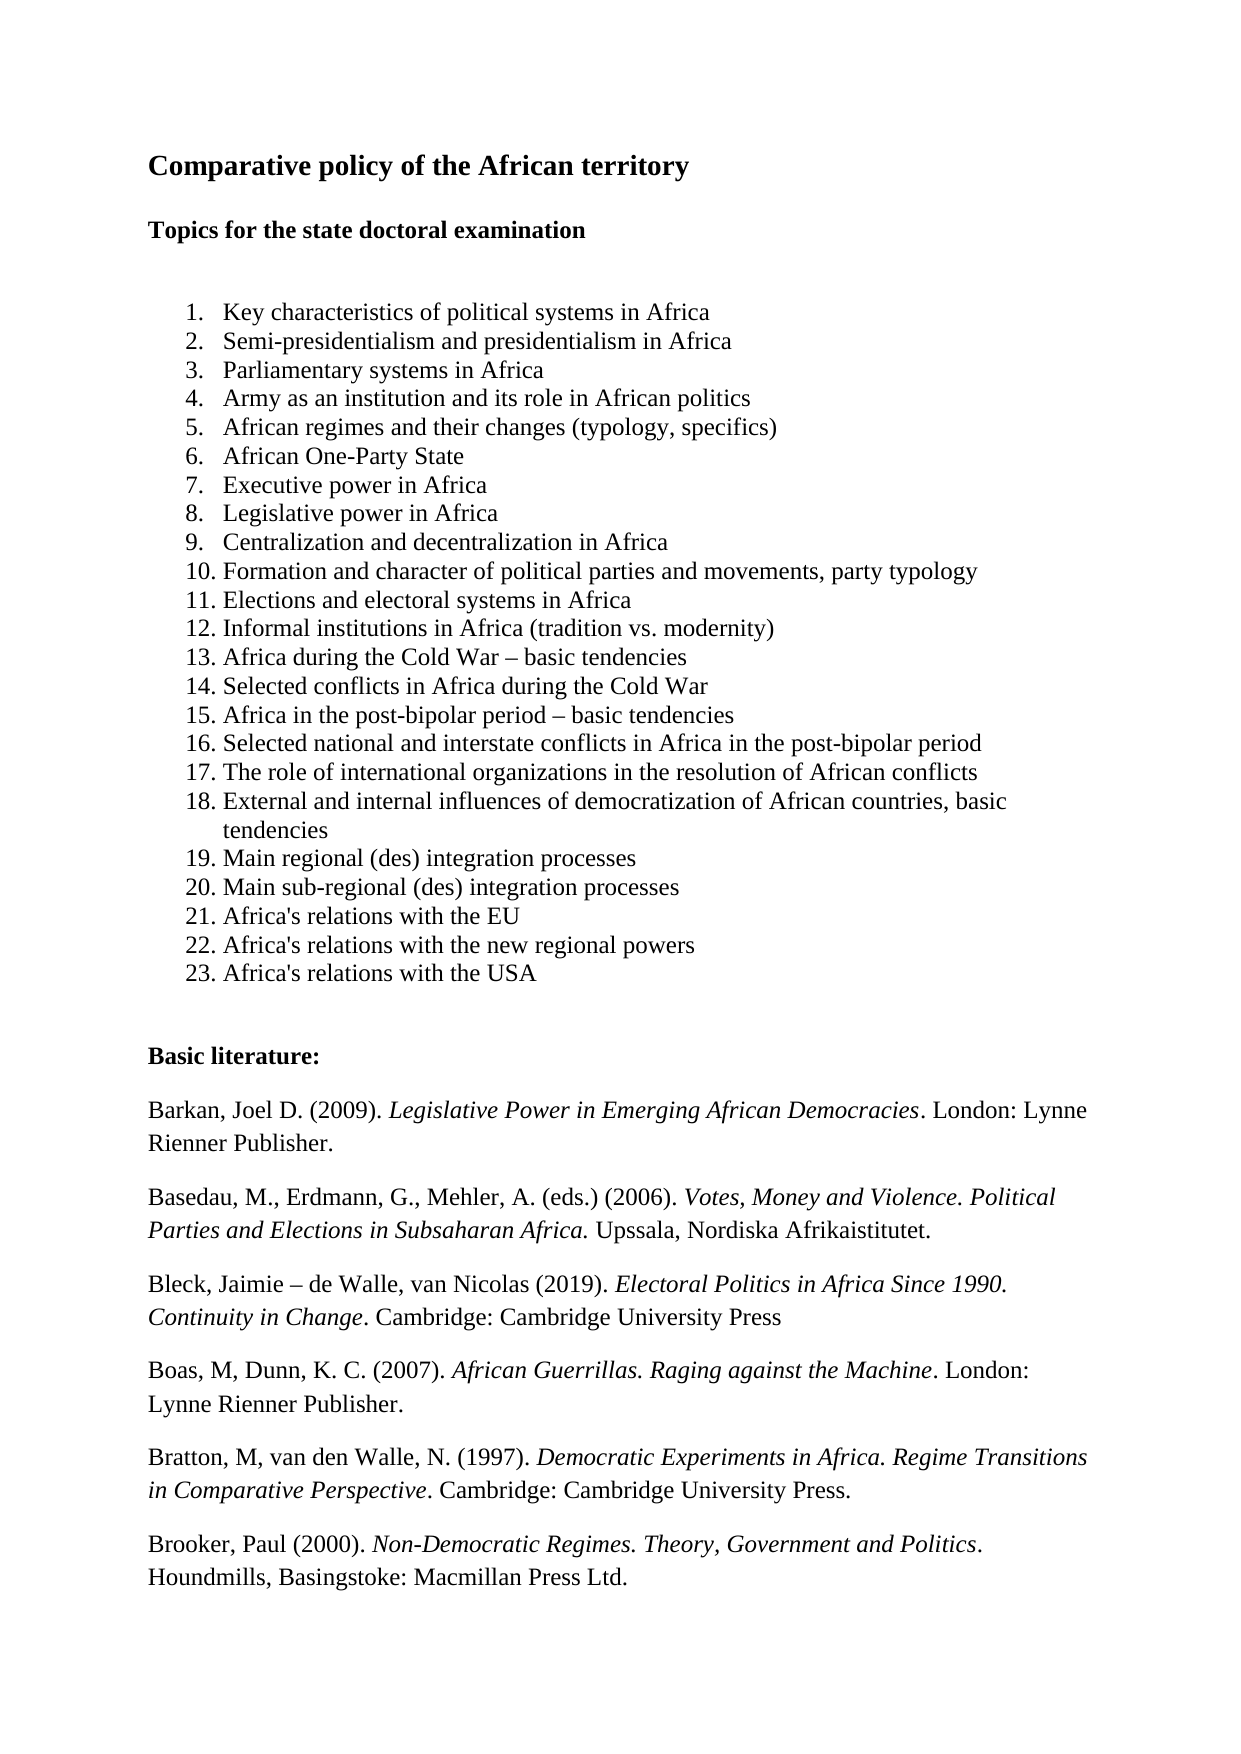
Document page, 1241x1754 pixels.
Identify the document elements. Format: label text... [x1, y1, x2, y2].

list Formation and character of political parties and movements, party typology [185, 556, 1093, 585]
list Africa's relations with the USA [185, 958, 1093, 987]
list Main regional (des) integration processes [185, 843, 1093, 872]
list Africa's relations with the new regional powers [185, 930, 1093, 958]
list Africa's relations with the EU [185, 901, 1093, 930]
list External and internal influences of democratization of African countries, basic tendencies [185, 786, 1093, 843]
list African One-Party State [185, 441, 1093, 470]
text Bratton, M, van den Walle, N. (1997). Democratic Experiments in Africa. Regime Transitions in Comparative Perspective. Cambridge: Cambridge University Press. [148, 1442, 1093, 1504]
list Legislative power in Africa [185, 498, 1093, 527]
text Bleck, Jaimie – de Walle, van Nicolas (2019). Electoral Politics in Africa Since 1990. Continuity in Change. Cambridge: Cambridge University Press [148, 1269, 1093, 1331]
list Selected conflicts in Africa during the Cold War [185, 671, 1093, 700]
list Parliamentary systems in Africa [185, 355, 1093, 383]
list Africa during the Cold War – basic tendencies [185, 642, 1093, 671]
list Africa in the post-bipolar period – basic tendencies [185, 700, 1093, 728]
list African regimes and their changes (typology, specifics) [185, 412, 1093, 441]
list Elections and electoral systems in Africa [185, 585, 1093, 613]
list Informal institutions in Africa (tradition vs. modernity) [185, 613, 1093, 642]
list Army as an institution and its role in African politics [185, 383, 1093, 412]
text Topics for the state doctoral examination [148, 215, 1093, 243]
list The role of international organizations in the resolution of African conflicts [185, 757, 1093, 786]
text Basic literature: [148, 1041, 1093, 1070]
text Basedau, M., Erdmann, G., Mehler, A. (eds.) (2006). Votes, Money and Violence. Political Parties and Elections in Subsaharan Africa. Upssala, Nordiska Afrikaistitutet. [148, 1182, 1093, 1244]
list Main sub-regional (des) integration processes [185, 872, 1093, 901]
text Boas, M, Dunn, K. C. (2007). African Guerrillas. Raging against the Machine. London: Lynne Rienner Publisher. [148, 1356, 1093, 1417]
list Key characteristics of political systems in Africa [185, 297, 1093, 326]
list Executive power in Africa [185, 470, 1093, 498]
list Semi-presidentialism and presidentialism in Africa [185, 326, 1093, 355]
text Barkan, Joel D. (2009). Legislative Power in Emerging African Democracies. London: Lynne Rienner Publisher. [148, 1095, 1093, 1157]
list Centralization and decentralization in Africa [185, 527, 1093, 556]
text Brooker, Paul (2000). Non-Democratic Regimes. Theory, Government and Politics. Houndmills, Basingstoke: Macmillan Press Ltd. [148, 1529, 1093, 1591]
text Comparative policy of the African territory [148, 148, 1093, 181]
list Selected national and interstate conflicts in Africa in the post-bipolar period [185, 728, 1093, 757]
